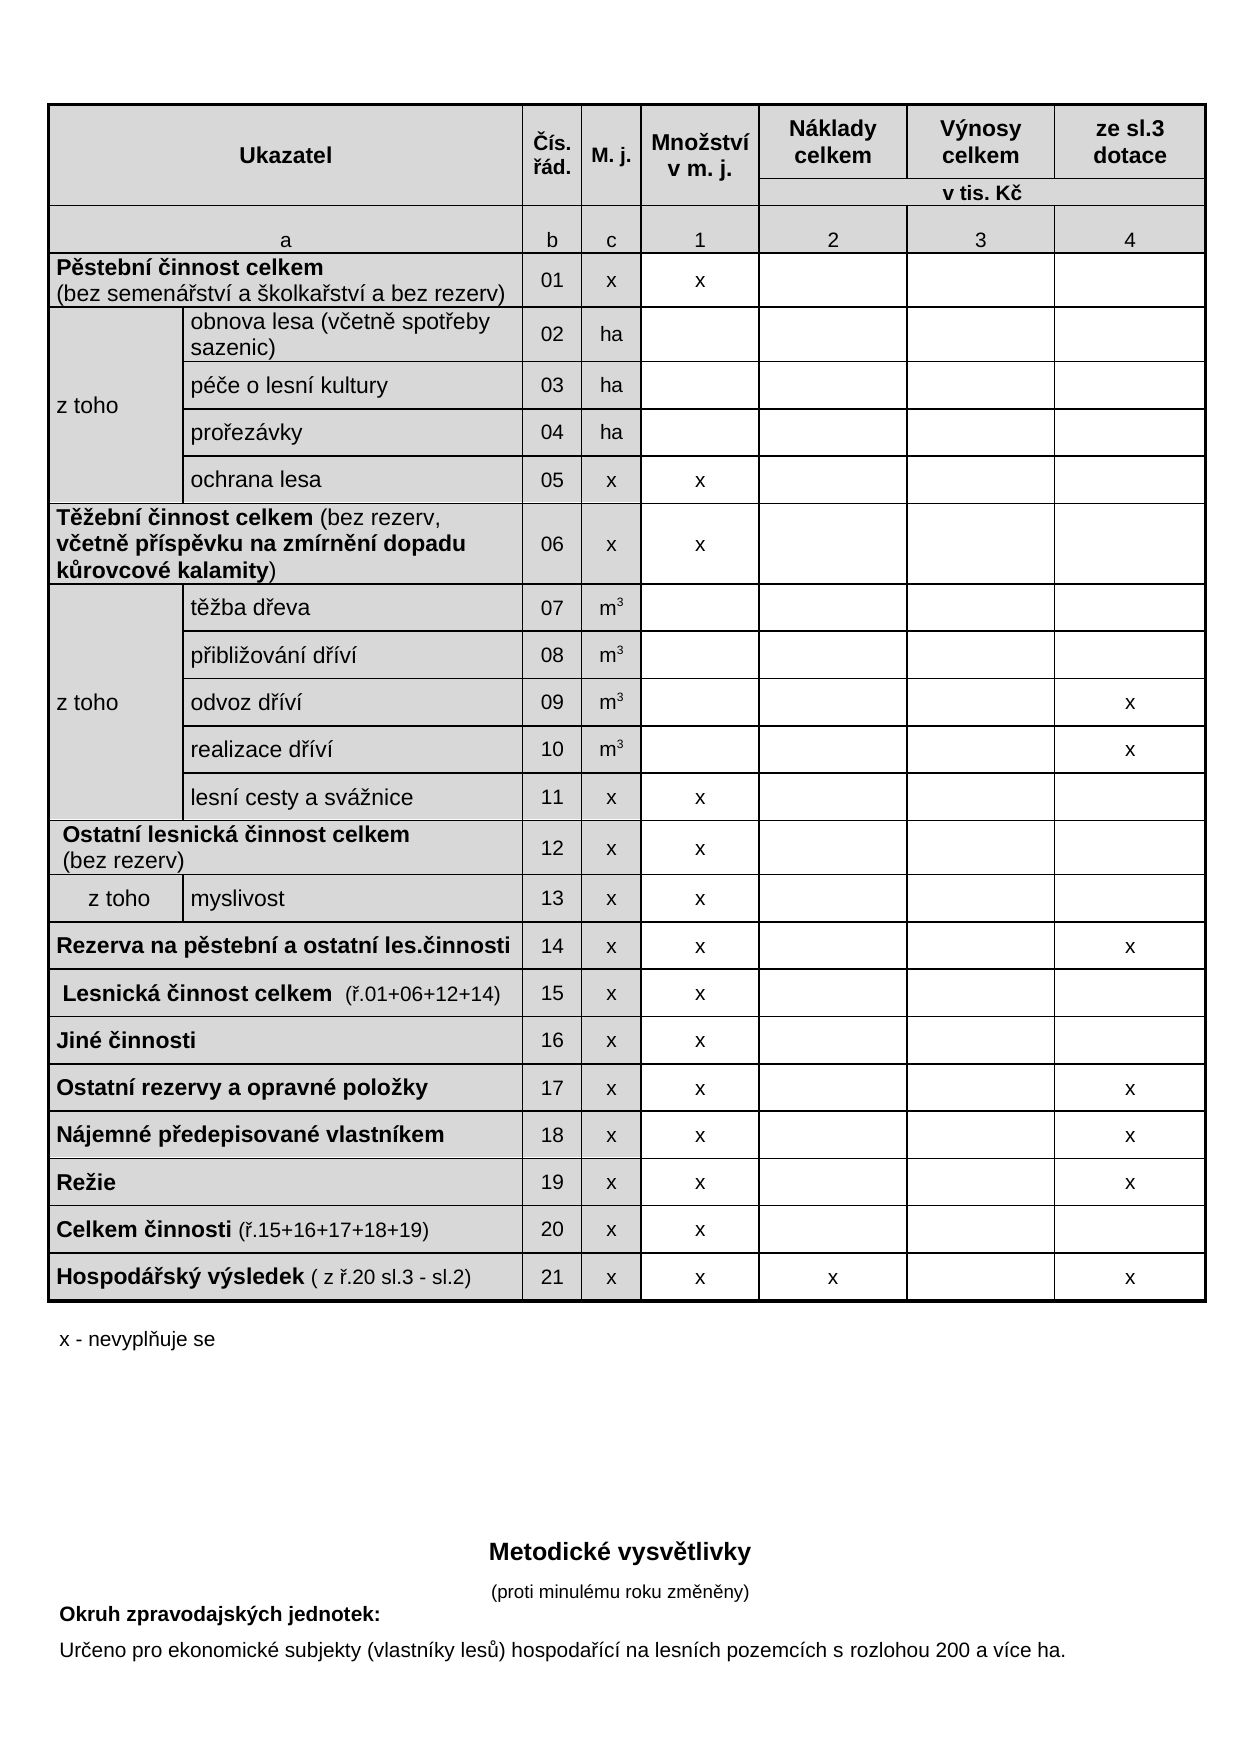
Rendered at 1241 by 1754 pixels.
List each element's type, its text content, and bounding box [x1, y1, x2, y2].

table_cell [908, 254, 1054, 306]
table_cell x [642, 1254, 758, 1299]
table_cell z toho [50, 875, 182, 921]
table_cell [908, 504, 1054, 583]
table_cell 12 [523, 821, 581, 874]
table_cell [908, 585, 1054, 630]
table_cell Těžební činnost celkem (bez rezerv, včetně příspěvku na zmírnění dopadu kůrovcové kalamity) [50, 504, 522, 583]
table_cell [760, 362, 906, 408]
table_cell [908, 1065, 1054, 1110]
table_cell x [642, 1206, 758, 1252]
table_cell x [642, 774, 758, 819]
table_cell [908, 1159, 1054, 1205]
table_cell x [642, 821, 758, 874]
table_cell x [1055, 1065, 1204, 1110]
table_cell 2 [760, 206, 906, 252]
table_cell x [642, 923, 758, 968]
table_cell m3 [582, 585, 640, 630]
table_cell m3 [582, 679, 640, 725]
table_cell x [1055, 679, 1204, 725]
table_cell 21 [523, 1254, 581, 1299]
table_cell [642, 679, 758, 725]
table_cell [908, 727, 1054, 772]
table_cell [1055, 970, 1204, 1016]
table_header Ukazatel [50, 106, 522, 205]
table_cell odvoz dříví [184, 679, 522, 725]
table_cell [908, 821, 1054, 874]
table_cell [1055, 585, 1204, 630]
table_cell [1055, 1206, 1204, 1252]
text (proti minulému roku změněny) [59, 1580, 1181, 1602]
table_cell [760, 875, 906, 921]
table_cell x [642, 1112, 758, 1157]
table_cell [760, 1112, 906, 1157]
table_header Čís. řád. [523, 106, 581, 205]
table_cell [642, 585, 758, 630]
table_cell [908, 774, 1054, 819]
table_cell Hospodářský výsledek ( z ř.20 sl.3 - sl.2) [50, 1254, 522, 1299]
table_cell [908, 970, 1054, 1016]
table_cell m3 [582, 632, 640, 678]
table_header Náklady celkem [760, 106, 906, 178]
table_cell x [1055, 727, 1204, 772]
table_cell x [582, 821, 640, 874]
table_cell Ostatní rezervy a opravné položky [50, 1065, 522, 1110]
table_cell x [582, 970, 640, 1016]
table_header Množství v m. j. [642, 106, 758, 205]
table_cell [1055, 410, 1204, 455]
table_cell Lesnická činnost celkem (ř.01+06+12+14) [50, 970, 522, 1016]
table_cell [1055, 504, 1204, 583]
table_cell [760, 585, 906, 630]
table_cell ochrana lesa [184, 457, 522, 502]
table_cell [1055, 1017, 1204, 1063]
table_cell [1055, 875, 1204, 921]
table_cell x [642, 1065, 758, 1110]
table_cell Nájemné předepisované vlastníkem [50, 1112, 522, 1157]
table_cell 14 [523, 923, 581, 968]
table_cell [908, 923, 1054, 968]
table_cell [760, 410, 906, 455]
table_cell Rezerva na pěstební a ostatní les.činnosti [50, 923, 522, 968]
table_cell x [642, 457, 758, 502]
table_cell 07 [523, 585, 581, 630]
table_cell 05 [523, 457, 581, 502]
table_cell Celkem činnosti (ř.15+16+17+18+19) [50, 1206, 522, 1252]
table_cell 1 [642, 206, 758, 252]
table_cell x [642, 1159, 758, 1205]
table_cell [760, 504, 906, 583]
table_cell 13 [523, 875, 581, 921]
table_cell c [582, 206, 640, 252]
table_cell Režie [50, 1159, 522, 1205]
table_cell lesní cesty a svážnice [184, 774, 522, 819]
table_cell 08 [523, 632, 581, 678]
table_cell [642, 308, 758, 361]
table_cell z toho [50, 585, 182, 819]
table_cell [760, 1159, 906, 1205]
table_cell [1055, 457, 1204, 502]
table_cell přibližování dříví [184, 632, 522, 678]
table_cell 04 [523, 410, 581, 455]
table_cell [760, 679, 906, 725]
table_cell x [642, 1017, 758, 1063]
table_cell x [582, 504, 640, 583]
table_cell [908, 875, 1054, 921]
table_cell [760, 457, 906, 502]
table_cell [642, 727, 758, 772]
table_cell x [642, 875, 758, 921]
table_cell 20 [523, 1206, 581, 1252]
table_cell [1055, 362, 1204, 408]
table_cell x [582, 1112, 640, 1157]
table_cell x [582, 1159, 640, 1205]
table_cell 4 [1055, 206, 1204, 252]
text x - nevyplňuje se [59, 1326, 1181, 1350]
table_cell [760, 727, 906, 772]
table_cell [1055, 308, 1204, 361]
table_cell 02 [523, 308, 581, 361]
text Metodické vysvětlivky [59, 1537, 1181, 1566]
table_cell [908, 308, 1054, 361]
table_cell 06 [523, 504, 581, 583]
table_cell x [642, 970, 758, 1016]
table_cell [760, 1017, 906, 1063]
table_cell těžba dřeva [184, 585, 522, 630]
table_cell x [1055, 1254, 1204, 1299]
table_cell [908, 1206, 1054, 1252]
table_cell x [582, 1206, 640, 1252]
table_cell 3 [908, 206, 1054, 252]
table_cell 15 [523, 970, 581, 1016]
table_cell [642, 362, 758, 408]
table_cell [1055, 632, 1204, 678]
table_cell Jiné činnosti [50, 1017, 522, 1063]
table_cell 17 [523, 1065, 581, 1110]
table_cell 11 [523, 774, 581, 819]
table_cell [908, 1017, 1054, 1063]
table_cell obnova lesa (včetně spotřeby sazenic) [184, 308, 522, 361]
table_cell [760, 1065, 906, 1110]
table_cell [1055, 254, 1204, 306]
table_cell [1055, 821, 1204, 874]
table_header ze sl.3 dotace [1055, 106, 1204, 178]
table_cell x [582, 875, 640, 921]
table_cell realizace dříví [184, 727, 522, 772]
table_cell myslivost [184, 875, 522, 921]
table_cell 09 [523, 679, 581, 725]
table_cell [1055, 774, 1204, 819]
table_cell 19 [523, 1159, 581, 1205]
table_cell m3 [582, 727, 640, 772]
table_cell prořezávky [184, 410, 522, 455]
table_cell x [1055, 1159, 1204, 1205]
table_cell [760, 774, 906, 819]
table_cell 03 [523, 362, 581, 408]
table_cell [908, 679, 1054, 725]
table_cell 01 [523, 254, 581, 306]
table_cell [760, 970, 906, 1016]
text Určeno pro ekonomické subjekty (vlastníky lesů) hospodařící na lesních pozemcích s rozlohou 200 a více ha. [59, 1638, 1196, 1662]
table_cell x [642, 254, 758, 306]
table_cell [642, 410, 758, 455]
table_cell x [1055, 1112, 1204, 1157]
table_cell [760, 1206, 906, 1252]
table_cell x [582, 254, 640, 306]
table_cell x [582, 1254, 640, 1299]
table_cell b [523, 206, 581, 252]
table_cell x [760, 1254, 906, 1299]
table_cell [908, 410, 1054, 455]
table_cell x [582, 774, 640, 819]
table_cell ha [582, 308, 640, 361]
table_cell x [642, 504, 758, 583]
table_cell [908, 362, 1054, 408]
table_cell [642, 632, 758, 678]
table_cell z toho [50, 308, 182, 502]
table_cell [760, 254, 906, 306]
table_cell [760, 632, 906, 678]
table_cell [908, 632, 1054, 678]
table_cell x [1055, 923, 1204, 968]
table_cell x [582, 923, 640, 968]
table_cell [760, 923, 906, 968]
table_cell x [582, 457, 640, 502]
table_cell [908, 1254, 1054, 1299]
table_cell [760, 308, 906, 361]
table_header M. j. [582, 106, 640, 205]
table_cell ha [582, 362, 640, 408]
table_cell x [582, 1065, 640, 1110]
table_cell v tis. Kč [760, 179, 1204, 205]
text Okruh zpravodajských jednotek: [59, 1602, 1196, 1626]
table_cell [908, 1112, 1054, 1157]
table_cell 10 [523, 727, 581, 772]
table_header Výnosy celkem [908, 106, 1054, 178]
table_cell péče o lesní kultury [184, 362, 522, 408]
table_cell [908, 457, 1054, 502]
table_cell 16 [523, 1017, 581, 1063]
table_cell [760, 821, 906, 874]
table_cell Pěstební činnost celkem (bez semenářství a školkařství a bez rezerv) [50, 254, 522, 306]
table_cell a [50, 206, 522, 252]
table_cell ha [582, 410, 640, 455]
table_cell Ostatní lesnická činnost celkem (bez rezerv) [50, 821, 522, 874]
table_cell x [582, 1017, 640, 1063]
table_cell 18 [523, 1112, 581, 1157]
